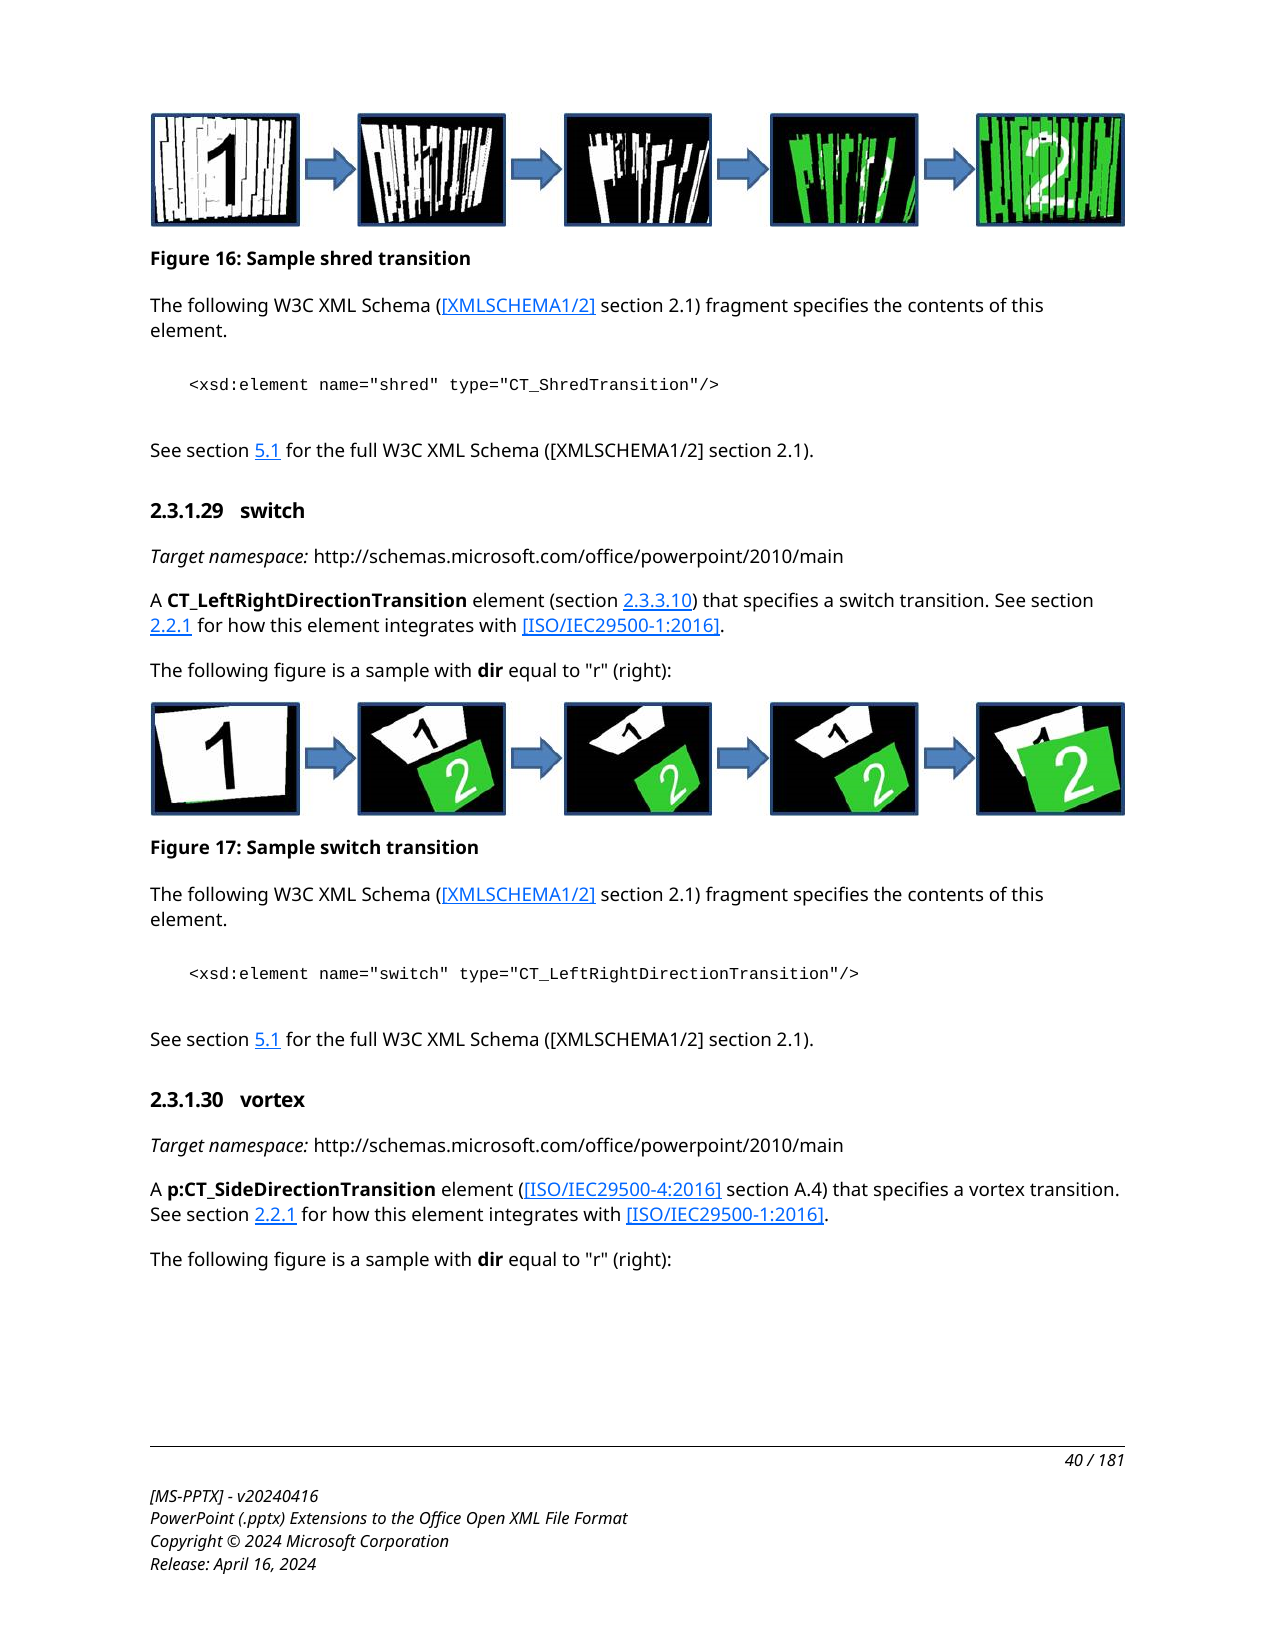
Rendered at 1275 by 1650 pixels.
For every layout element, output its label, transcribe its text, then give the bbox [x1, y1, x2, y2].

text The following figure is a sample with dir equal to "r" (right): [150, 657, 1125, 683]
text <xsd:element name="shred" type="CT_ShredTransition"/> [175, 368, 1137, 406]
text Figure 16: Sample shred transition [150, 246, 1125, 271]
subtitle switch [150, 496, 1125, 524]
text Figure 17: Sample switch transition [150, 834, 1125, 860]
text <xsd:element name="switch" type="CT_LeftRightDirectionTransition"/> [175, 957, 1137, 994]
text Target namespace: http://schemas.microsoft.com/office/powerpoint/2010/main [150, 1132, 1125, 1157]
text See section 5.1 for the full W3C XML Schema ([XMLSCHEMA1/2] section 2.1). [150, 437, 1125, 462]
text Target namespace: http://schemas.microsoft.com/office/powerpoint/2010/main [150, 543, 1125, 568]
text The following W3C XML Schema ([XMLSCHEMA1/2] section 2.1) fragment specifies the contents of this element. [150, 881, 1125, 932]
text The following W3C XML Schema ([XMLSCHEMA1/2] section 2.1) fragment specifies the contents of this element. [150, 292, 1125, 343]
subtitle vortex [150, 1085, 1125, 1113]
text The following figure is a sample with dir equal to "r" (right): [150, 1246, 1125, 1271]
text A p:CT_SideDirectionTransition element ([ISO/IEC29500-4:2016] section A.4) that specifies a vortex transition. See section 2.2.1 for how this element integrates with [ISO/IEC29500-1:2016]. [150, 1176, 1125, 1227]
text See section 5.1 for the full W3C XML Schema ([XMLSCHEMA1/2] section 2.1). [150, 1026, 1125, 1051]
text A CT_LeftRightDirectionTransition element (section 2.3.3.10) that specifies a switch transition. See section 2.2.1 for how this element integrates with [ISO/IEC29500-1:2016]. [150, 587, 1125, 638]
